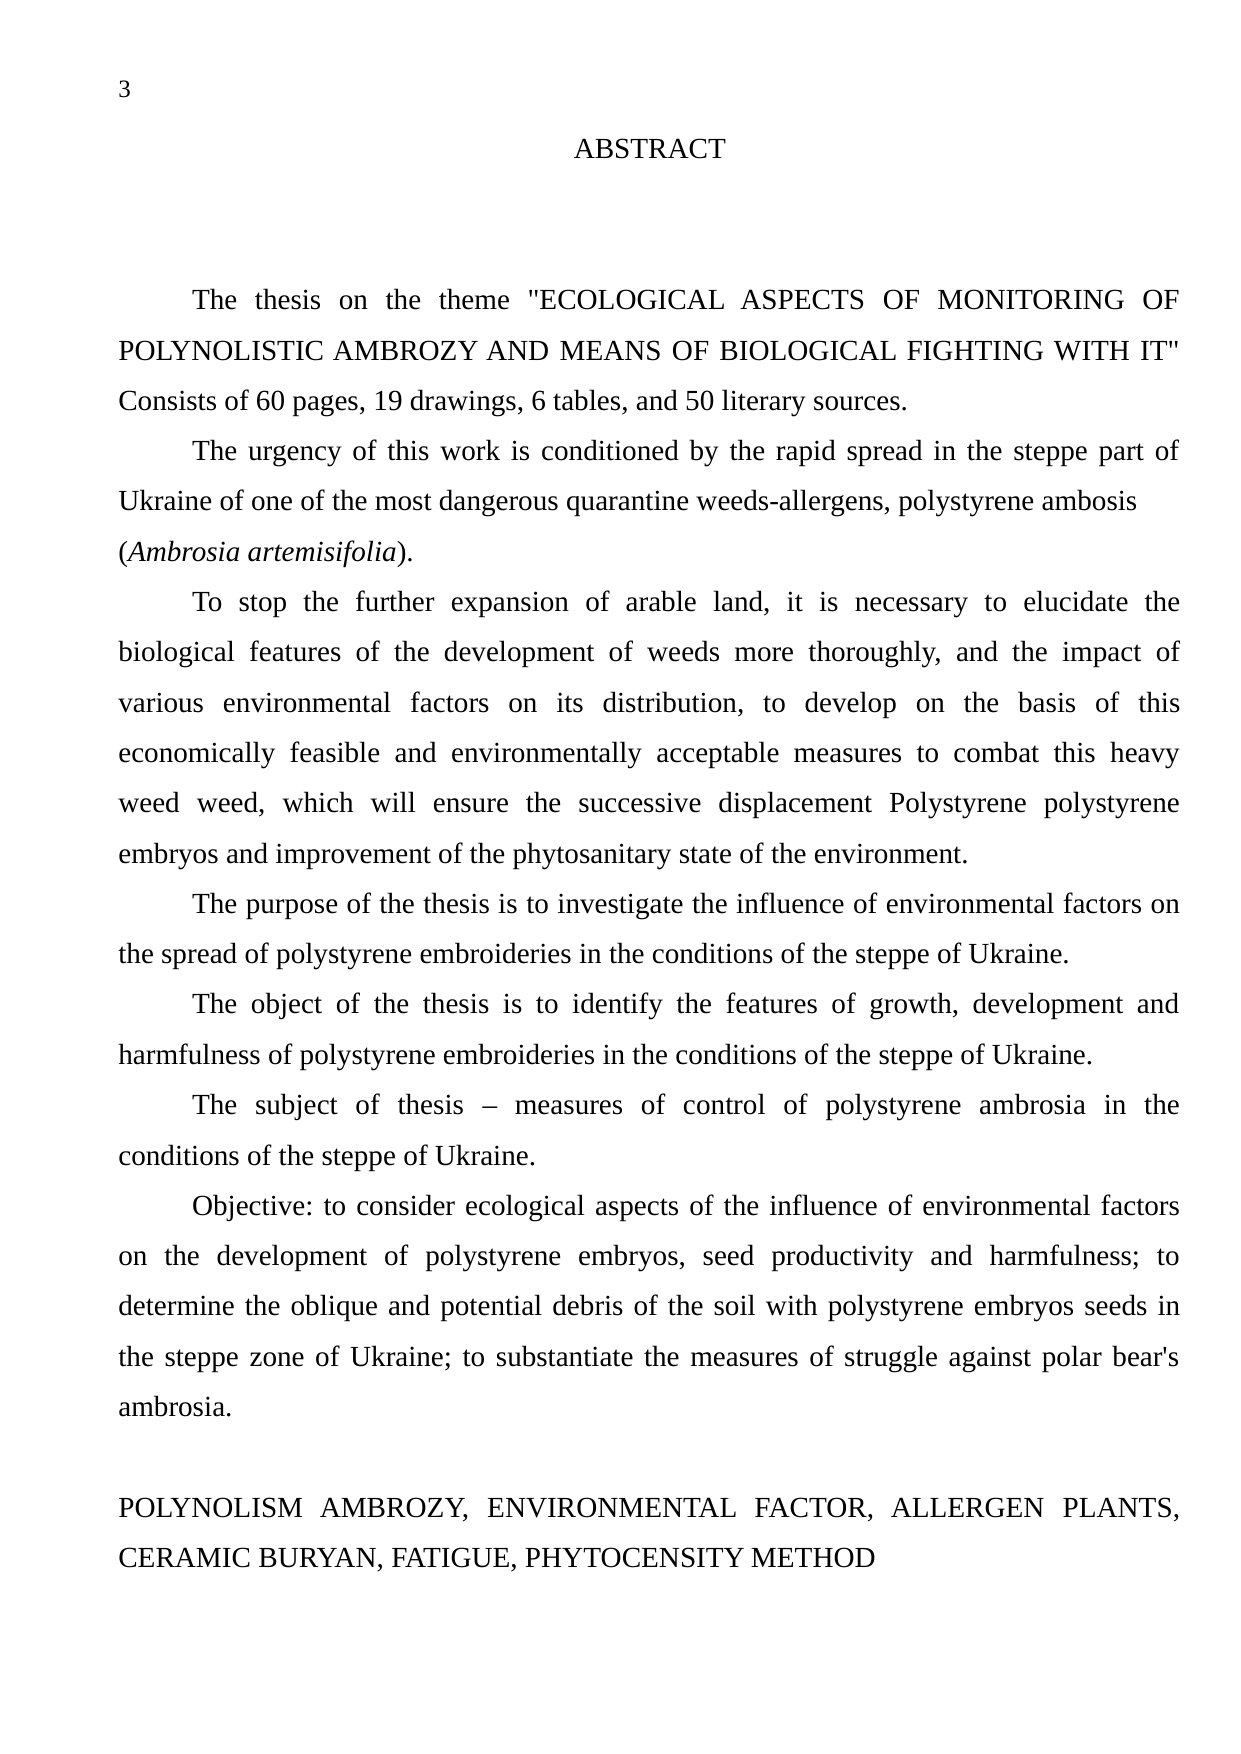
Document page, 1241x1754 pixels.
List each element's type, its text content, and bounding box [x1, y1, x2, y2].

text Objective: to consider ecological aspects of the influence of environmental factors on the development of polystyrene embryos, seed productivity and harmfulness; to determine the oblique and potential debris of the soil with polystyrene embryos seeds in the steppe zone of Ukraine; to substantiate the measures of struggle against polar bear's ambrosia. [118, 1188, 1181, 1423]
text The urgency of this work is conditioned by the rapid spread in the steppe part of Ukraine of one of the most dangerous quarantine weeds-allergens, polystyrene ambosis [118, 433, 1181, 517]
text The object of the thesis is to identify the features of growth, development and harmfulness of polystyrene embroideries in the conditions of the steppe of Ukraine. [118, 987, 1181, 1071]
text ABSTRACT [118, 131, 1181, 165]
text The subject of thesis – measures of control of polystyrene ambrosia in the conditions of the steppe of Ukraine. [118, 1087, 1181, 1171]
text (Ambrosia artemisifolia). [118, 534, 1181, 567]
text POLYNOLISM AMBROZY, ENVIRONMENTAL FACTOR, ALLERGEN PLANTS, CERAMIC BURYAN, FATIGUE, PHYTOCENSITY METHOD [118, 1490, 1181, 1574]
text To stop the further expansion of arable land, it is necessary to elucidate the biological features of the development of weeds more thoroughly, and the impact of various environmental factors on its distribution, to develop on the basis of this economically feasible and environmentally acceptable measures to combat this heavy weed weed, which will ensure the successive displacement Polystyrene polystyrene embryos and improvement of the phytosanitary state of the environment. [118, 584, 1181, 869]
text The purpose of the thesis is to investigate the influence of environmental factors on the spread of polystyrene embroideries in the conditions of the steppe of Ukraine. [118, 886, 1181, 970]
text The thesis on the theme "ECOLOGICAL ASPECTS OF MONITORING OF POLYNOLISTIC AMBROZY AND MEANS OF BIOLOGICAL FIGHTING WITH IT" Consists of 60 pages, 19 drawings, 6 tables, and 50 literary sources. [118, 282, 1181, 416]
